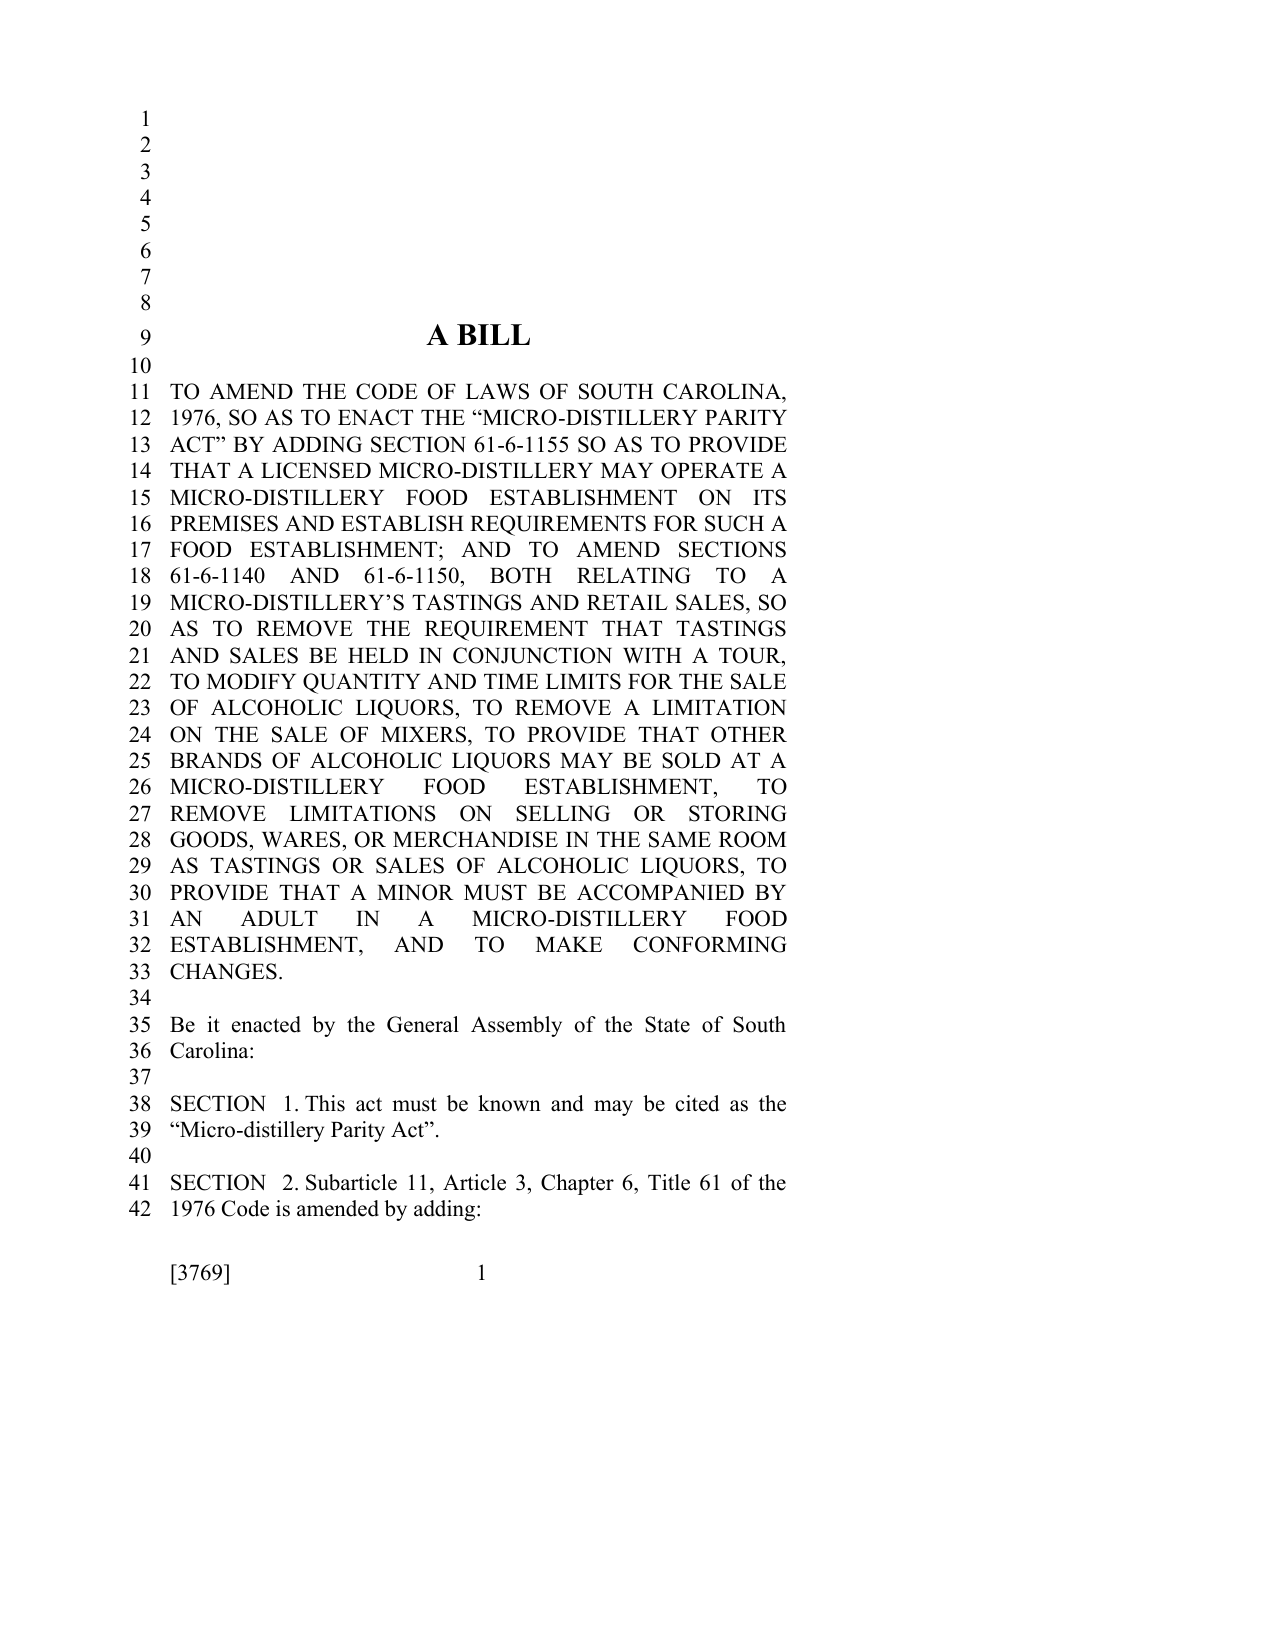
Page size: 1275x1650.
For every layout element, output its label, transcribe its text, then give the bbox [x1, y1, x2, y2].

text SECTION 2. Subarticle 11, Article 3, Chapter 6, Title 61 of the 1976 Code is amended by adding: [169, 1169, 787, 1221]
text A BILL [169, 316, 787, 352]
text Be it enacted by the General Assembly of the State of South Carolina: [169, 1011, 787, 1063]
text TO AMEND THE CODE OF LAWS OF SOUTH CAROLINA, 1976, SO AS TO ENACT THE “MICRO-DISTILLERY PARITY ACT” BY ADDING SECTION 61-6-1155 SO AS TO PROVIDE THAT A LICENSED MICRO-DISTILLERY MAY OPERATE A MICRO-DISTILLERY FOOD ESTABLISHMENT ON ITS PREMISES AND ESTABLISH REQUIREMENTS FOR SUCH A FOOD ESTABLISHMENT; AND TO AMEND SECTIONS 61-6-1140 AND 61-6-1150, BOTH RELATING TO A MICRO-DISTILLERY’S TASTINGS AND RETAIL SALES, SO AS TO REMOVE THE REQUIREMENT THAT TASTINGS AND SALES BE HELD IN CONJUNCTION WITH A TOUR, TO MODIFY QUANTITY AND TIME LIMITS FOR THE SALE OF ALCOHOLIC LIQUORS, TO REMOVE A LIMITATION ON THE SALE OF MIXERS, TO PROVIDE THAT OTHER BRANDS OF ALCOHOLIC LIQUORS MAY BE SOLD AT A MICRO-DISTILLERY FOOD ESTABLISHMENT, TO REMOVE LIMITATIONS ON SELLING OR STORING GOODS, WARES, OR MERCHANDISE IN THE SAME ROOM AS TASTINGS OR SALES OF ALCOHOLIC LIQUORS, TO PROVIDE THAT A MINOR MUST BE ACCOMPANIED BY AN ADULT IN A MICRO-DISTILLERY FOOD ESTABLISHMENT, AND TO MAKE CONFORMING CHANGES. [169, 378, 787, 984]
text SECTION 1. This act must be known and may be cited as the “Micro-distillery Parity Act”. [169, 1090, 787, 1142]
